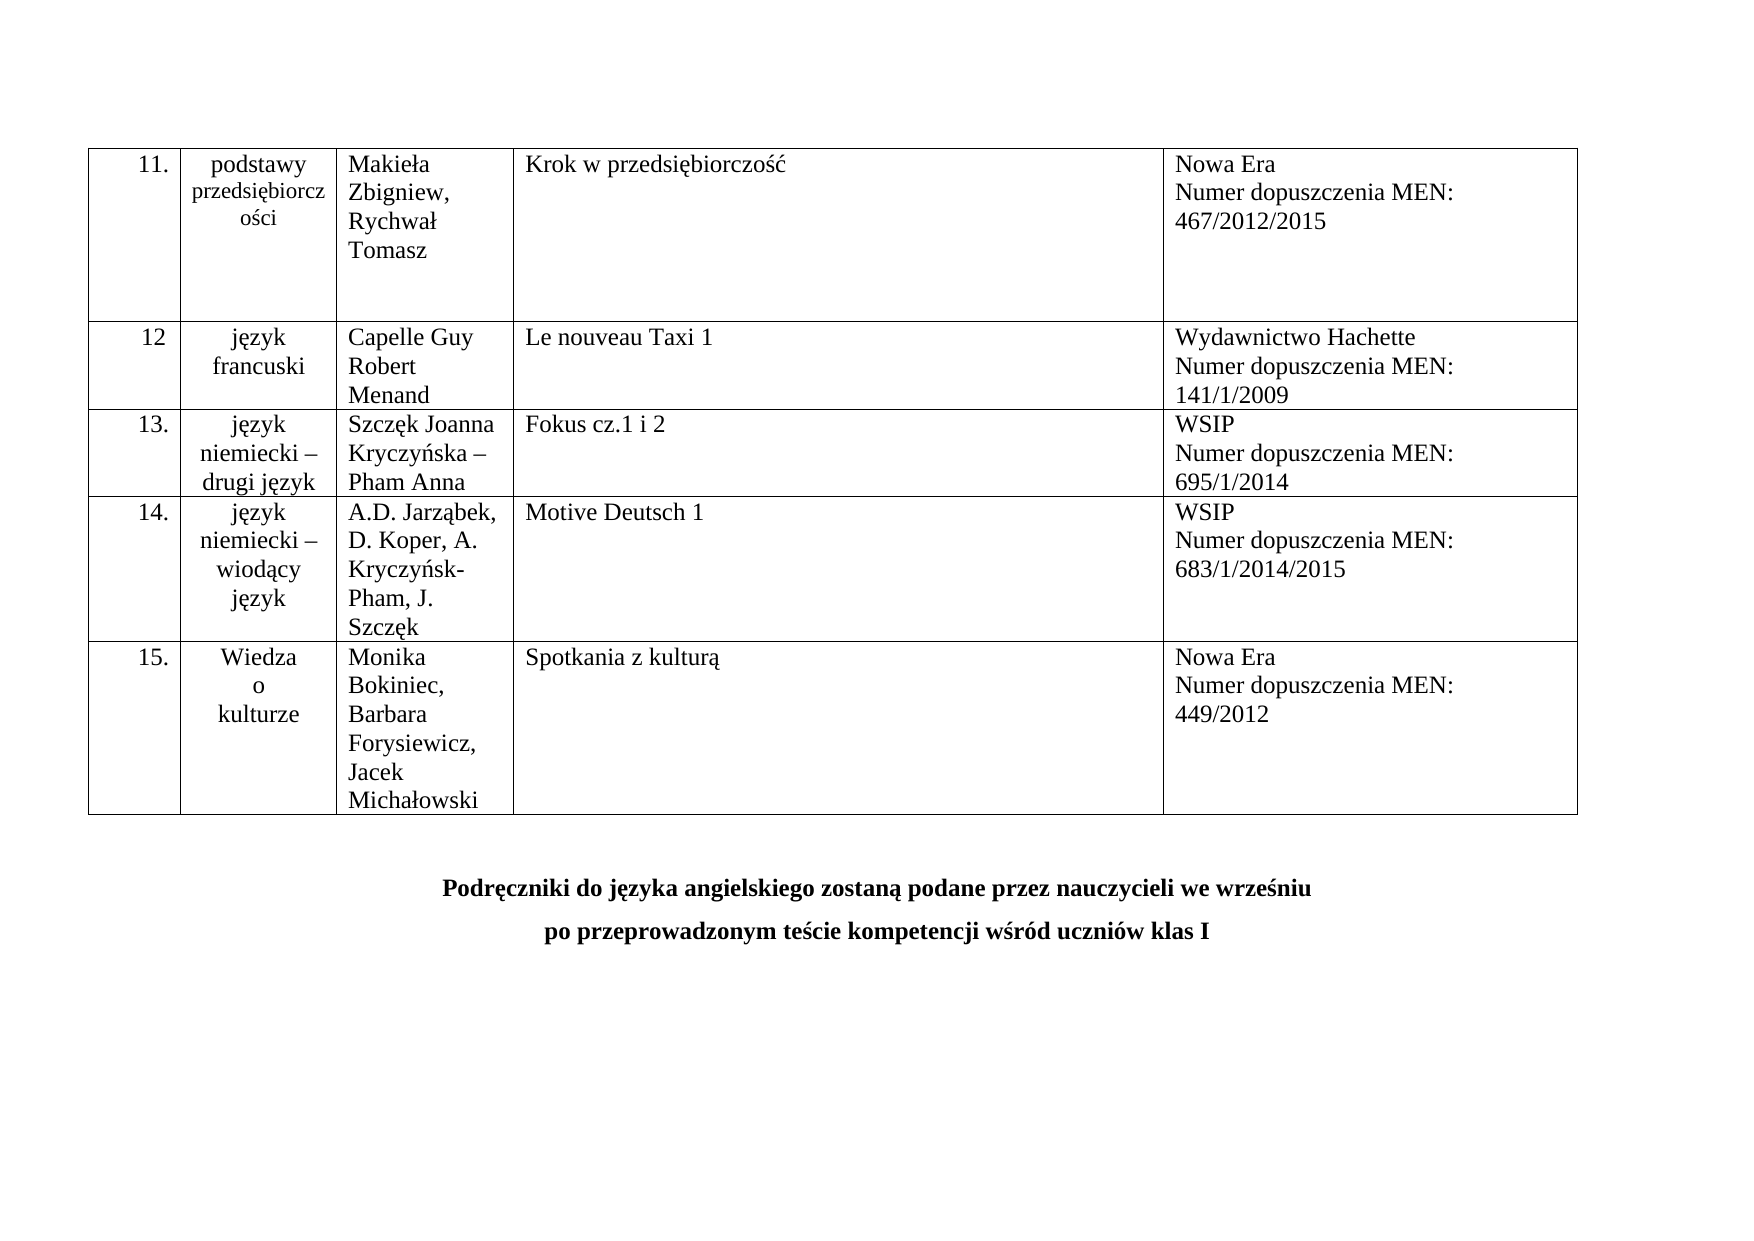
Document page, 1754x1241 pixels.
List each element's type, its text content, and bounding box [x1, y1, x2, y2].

table_cell Wydawnictwo Hachette Numer dopuszczenia MEN: 141/1/2009 [1164, 322, 1577, 408]
text Podręczniki do języka angielskiego zostaną podane przez nauczycieli we wrześniu [89, 873, 1665, 901]
table_cell Wiedza o kulturze [181, 642, 336, 814]
table_cell język francuski [181, 322, 336, 408]
table_cell WSIP Numer dopuszczenia MEN: 683/1/2014/2015 [1164, 497, 1577, 641]
table_cell WSIP Numer dopuszczenia MEN: 695/1/2014 [1164, 410, 1577, 496]
table_cell Spotkania z kulturą [514, 642, 1163, 814]
table_cell 11. [89, 149, 180, 321]
table_cell Capelle Guy Robert Menand [337, 322, 513, 408]
table_cell Monika Bokiniec, Barbara Forysiewicz, Jacek Michałowski [337, 642, 513, 814]
table_cell język niemiecki – wiodący język [181, 497, 336, 641]
table_cell Nowa Era Numer dopuszczenia MEN: 449/2012 [1164, 642, 1577, 814]
table_cell 13. [89, 410, 180, 496]
table_cell Le nouveau Taxi 1 [514, 322, 1163, 408]
table_cell A.D. Jarząbek, D. Koper, A. Kryczyńsk-Pham, J. Szczęk [337, 497, 513, 641]
table_cell podstawy przedsiębiorczości [181, 149, 336, 321]
table_cell Motive Deutsch 1 [514, 497, 1163, 641]
table_cell Szczęk Joanna Kryczyńska – Pham Anna [337, 410, 513, 496]
table_cell 12 [89, 322, 180, 408]
table_cell Fokus cz.1 i 2 [514, 410, 1163, 496]
table_cell 15. [89, 642, 180, 814]
table_cell Nowa Era Numer dopuszczenia MEN: 467/2012/2015 [1164, 149, 1577, 321]
table_cell Krok w przedsiębiorczość [514, 149, 1163, 321]
table_cell 14. [89, 497, 180, 641]
table_cell język niemiecki – drugi język [181, 410, 336, 496]
text po przeprowadzonym teście kompetencji wśród uczniów klas I [89, 916, 1665, 944]
table_cell Makieła Zbigniew, Rychwał Tomasz [337, 149, 513, 321]
